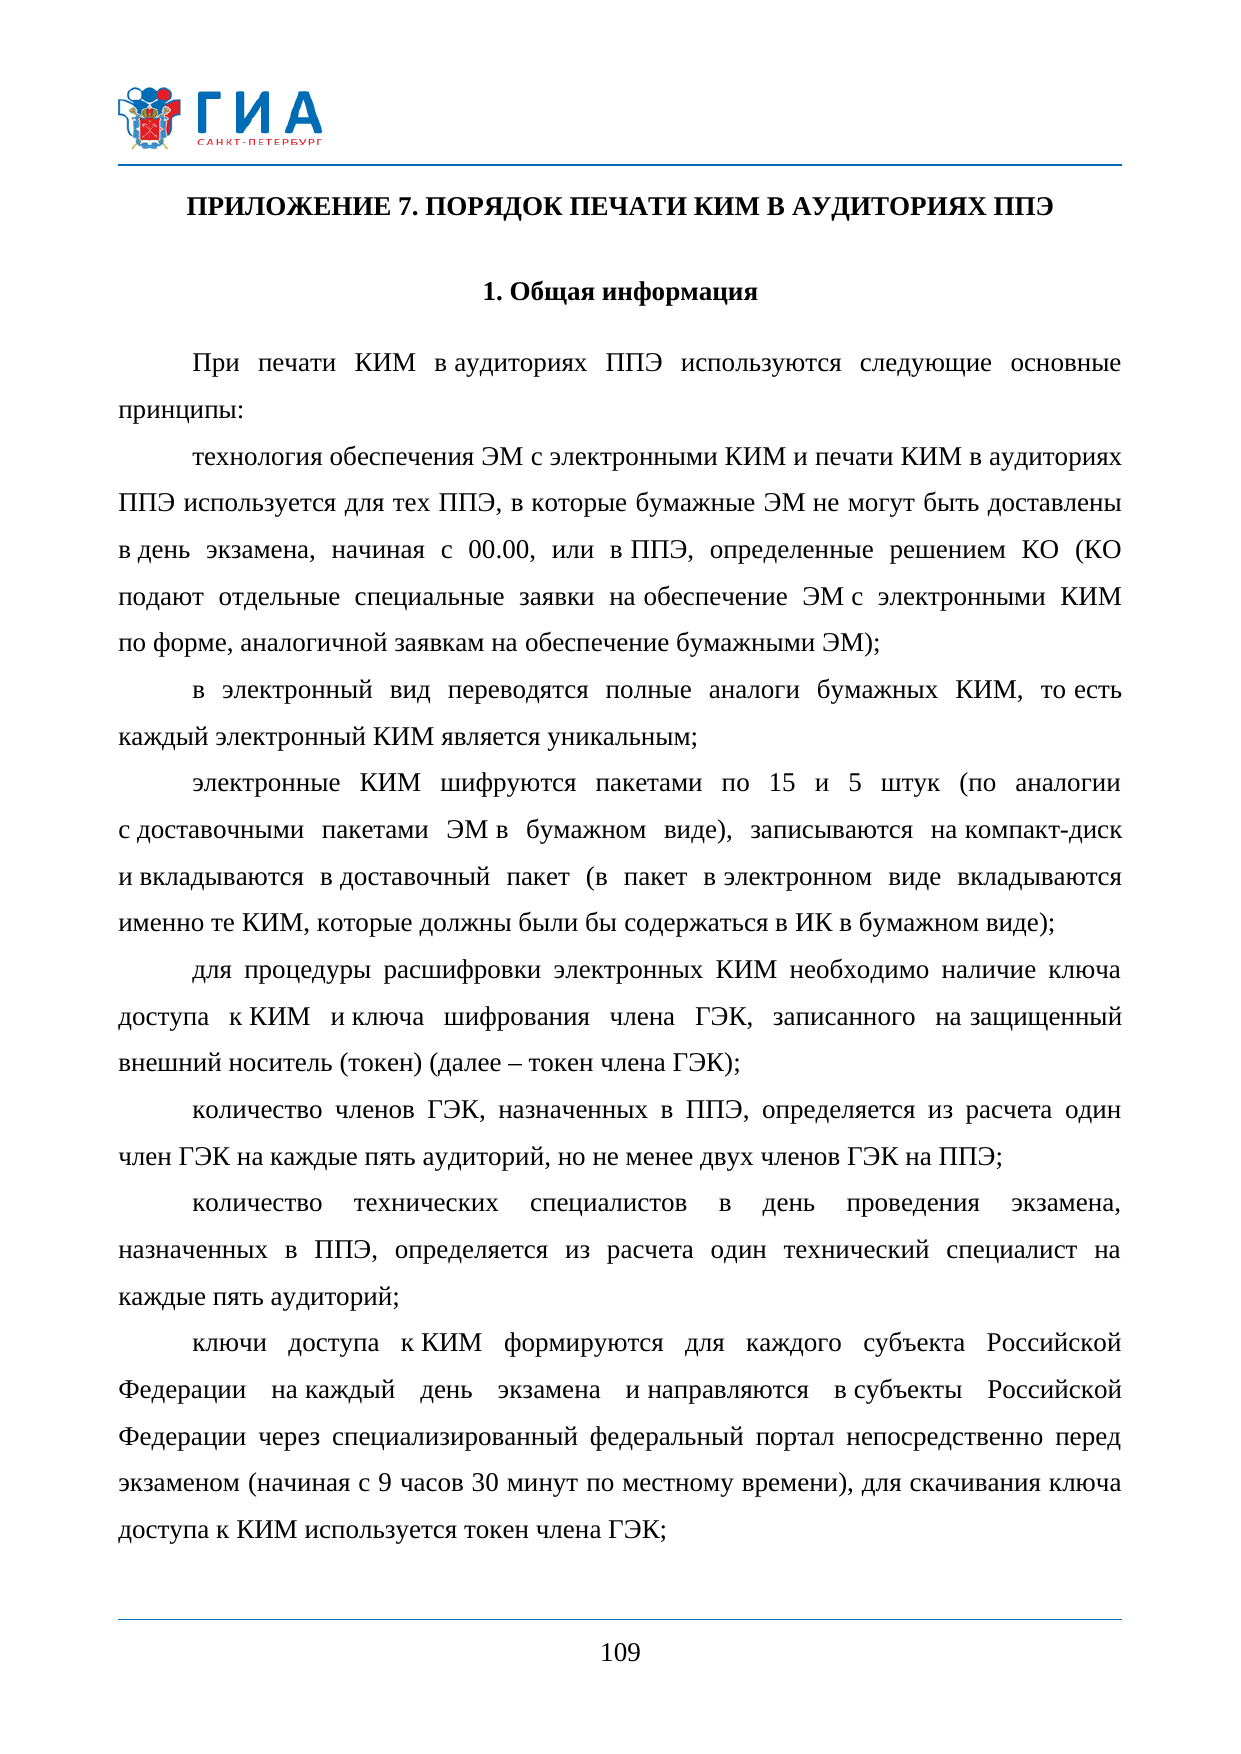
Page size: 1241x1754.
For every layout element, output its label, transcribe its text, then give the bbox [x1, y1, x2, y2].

text для процедуры расшифровки электронных КИМ необходимо наличие ключа доступа к КИМ и ключа шифрования члена ГЭК, записанного на защищенный внешний носитель (токен) (далее – токен члена ГЭК); [118, 953, 1122, 1077]
text технология обеспечения ЭМ с электронными КИМ и печати КИМ в аудиториях ППЭ используется для тех ППЭ, в которые бумажные ЭМ не могут быть доставлены в день экзамена, начиная с 00.00, или в ППЭ, определенные решением КО (КО подают отдельные специальные заявки на обеспечение ЭМ с электронными КИМ по форме, аналогичной заявкам на обеспечение бумажными ЭМ); [118, 440, 1122, 657]
text При печати КИМ в аудиториях ППЭ используются следующие основные принципы: [118, 346, 1122, 424]
text количество членов ГЭК, назначенных в ППЭ, определяется из расчета один член ГЭК на каждые пять аудиторий, но не менее двух членов ГЭК на ППЭ; [118, 1093, 1122, 1171]
picture [118, 73, 322, 163]
text количество технических специалистов в день проведения экзамена, назначенных в ППЭ, определяется из расчета один технический специалист на каждые пять аудиторий; [118, 1186, 1122, 1311]
subtitle 1. Общая информация [118, 275, 1122, 306]
text в электронный вид переводятся полные аналоги бумажных КИМ, то есть каждый электронный КИМ является уникальным; [118, 673, 1122, 751]
text ключи доступа к КИМ формируются для каждого субъекта Российской Федерации на каждый день экзамена и направляются в субъекты Российской Федерации через специализированный федеральный портал непосредственно перед экзаменом (начиная с 9 часов 30 минут по местному времени), для скачивания ключа доступа к КИМ используется токен члена ГЭК; [118, 1326, 1122, 1544]
text электронные КИМ шифруются пакетами по 15 и 5 штук (по аналогии с доставочными пакетами ЭМ в бумажном виде), записываются на компакт-диск и вкладываются в доставочный пакет (в пакет в электронном виде вкладываются именно те КИМ, которые должны были бы содержаться в ИК в бумажном виде); [118, 766, 1122, 937]
subtitle Приложение 7. Порядок печати КИМ в аудиториях ППЭ [118, 191, 1122, 222]
